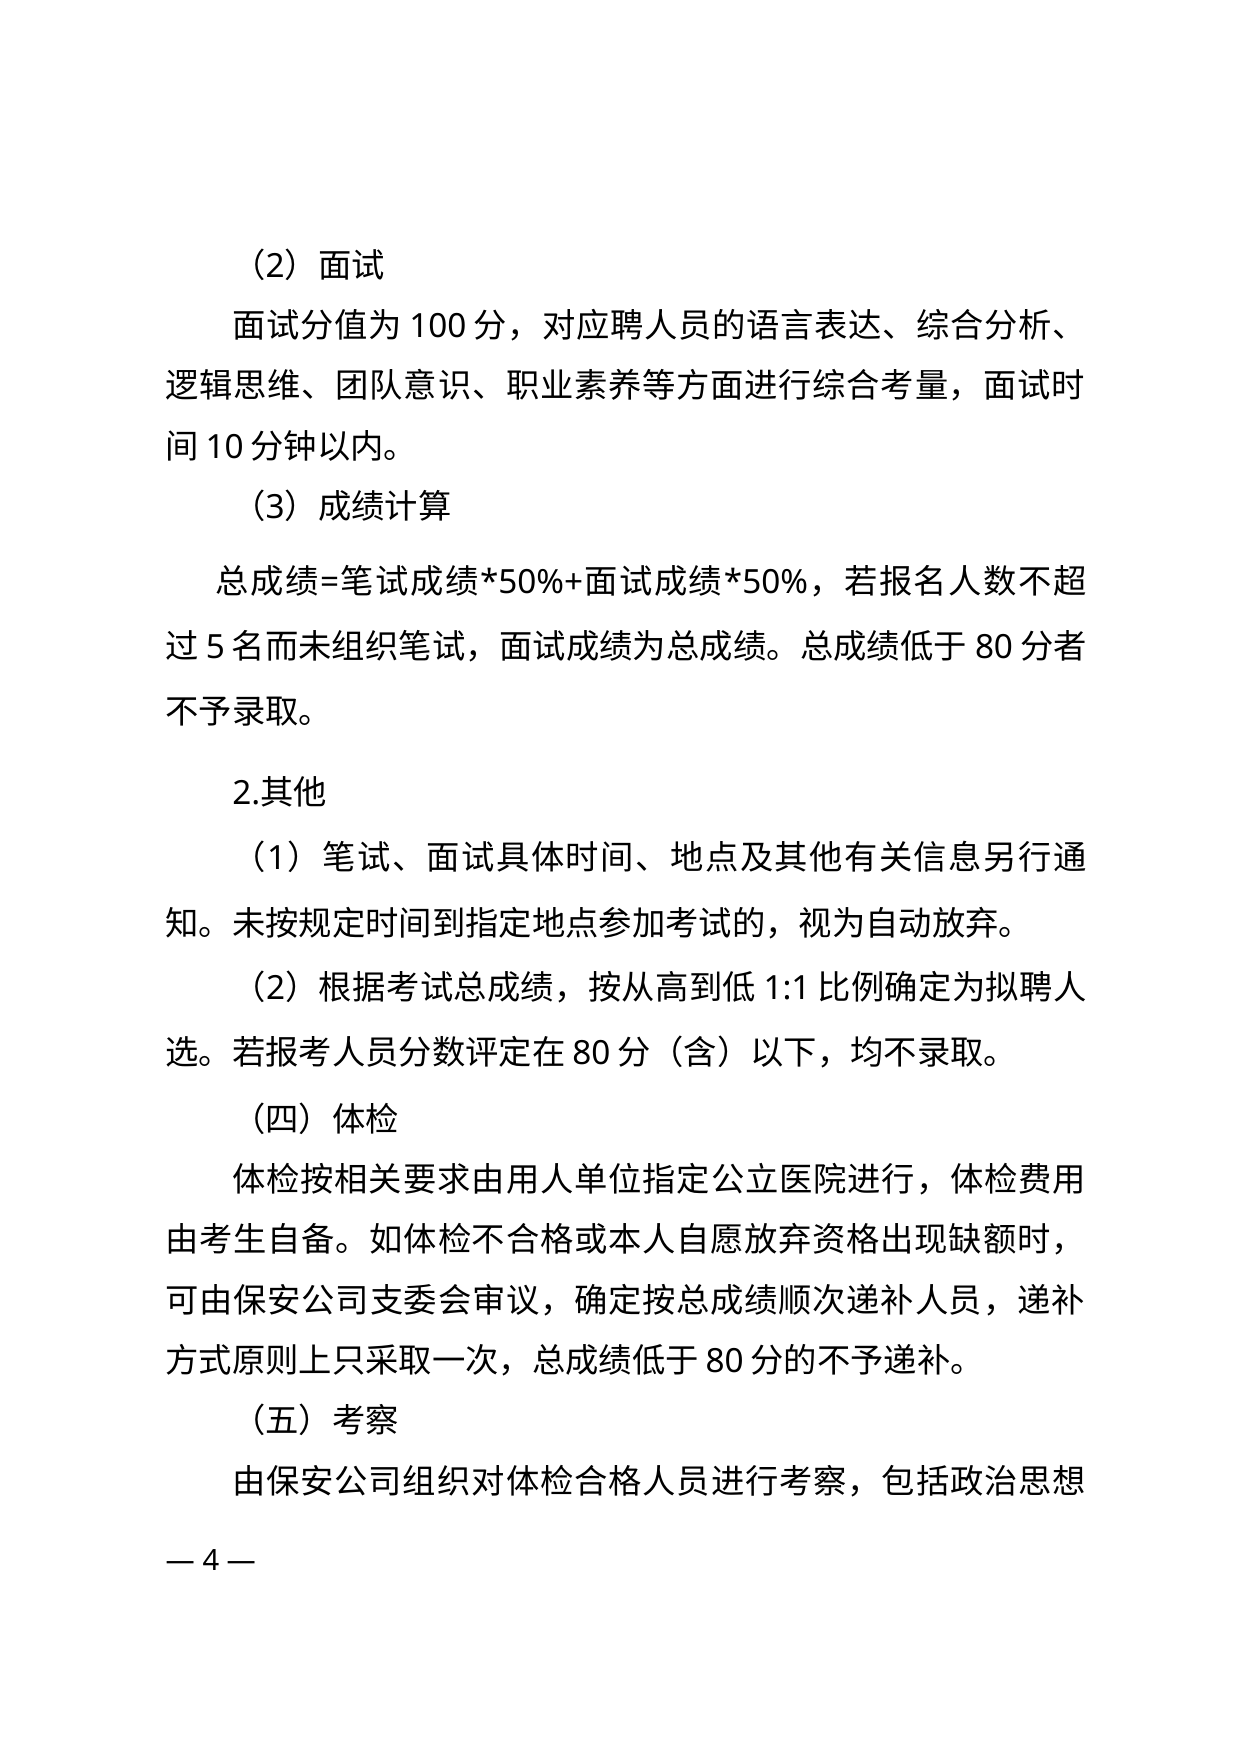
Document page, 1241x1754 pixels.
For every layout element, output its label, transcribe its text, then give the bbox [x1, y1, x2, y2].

text 体检按相关要求由用人单位指定公立医院进行，体检费用由考生自备。如体检不合格或本人自愿放弃资格出现缺额时，可由保安公司支委会审议，确定按总成绩顺次递补人员，递补方式原则上只采取一次，总成绩低于80分的不予递补。 [165, 1143, 1087, 1384]
text 面试分值为100分，对应聘人员的语言表达、综合分析、逻辑思维、团队意识、职业素养等方面进行综合考量，面试时间10分钟以内。 [165, 289, 1087, 470]
list （2）面试 [165, 229, 1087, 289]
text 总成绩=笔试成绩*50%+面试成绩*50%，若报名人数不超过5名而未组织笔试，面试成绩为总成绩。总成绩低于80分者不予录取。 [165, 547, 1087, 742]
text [165, 1445, 1087, 1505]
text （五）考察 [165, 1384, 1087, 1445]
list （3）成绩计算 [165, 470, 1087, 530]
text （2）根据考试总成绩，按从高到低1:1比例确定为拟聘人选。若报考人员分数评定在80分（含）以下，均不录取。 [165, 953, 1087, 1083]
text 2.其他 [165, 758, 1087, 823]
text （四）体检 [165, 1083, 1087, 1143]
text （1）笔试、面试具体时间、地点及其他有关信息另行通知。未按规定时间到指定地点参加考试的，视为自动放弃。 [165, 823, 1087, 953]
